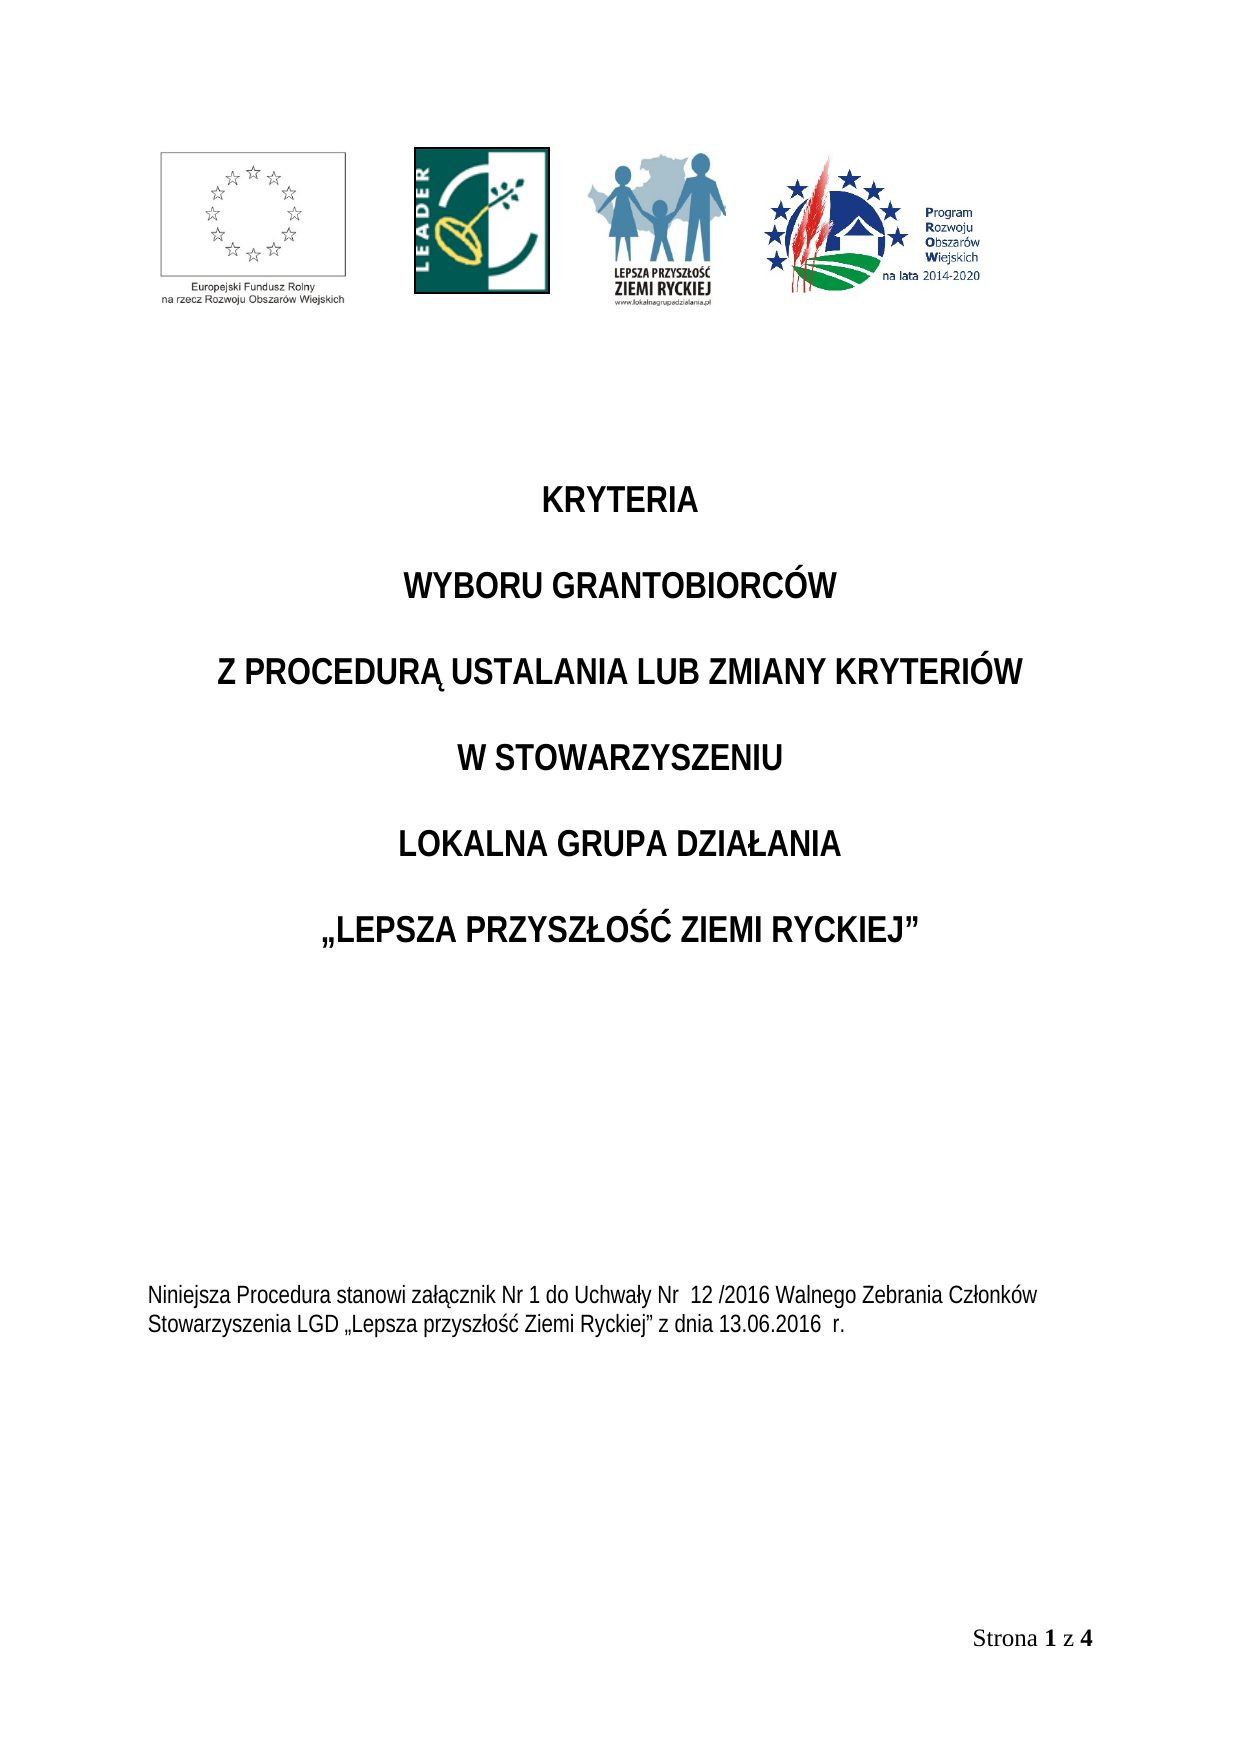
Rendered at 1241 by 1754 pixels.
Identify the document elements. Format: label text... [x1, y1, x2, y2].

text Niniejsza Procedura stanowi załącznik Nr 1 do Uchwały Nr 12 /2016 Walnego Zebrania Członków Stowarzyszenia LGD „Lepsza przyszłość Ziemi Ryckiej” z dnia 13.06.2016 r. [148, 1280, 1093, 1337]
text WYBORU GRANTOBIORCÓW [148, 563, 1093, 606]
text KRYTERIA [148, 477, 1093, 520]
text „LEPSZA PRZYSZŁOŚĆ ZIEMI RYCKIEJ” [148, 907, 1093, 951]
text Z PROCEDURĄ USTALANIA LUB ZMIANY KRYTERIÓW [148, 649, 1093, 692]
text W STOWARZYSZENIU [148, 735, 1093, 778]
picture [754, 147, 997, 306]
picture [587, 153, 727, 306]
text LOKALNA GRUPA DZIAŁANIA [148, 821, 1093, 864]
picture [158, 150, 348, 306]
